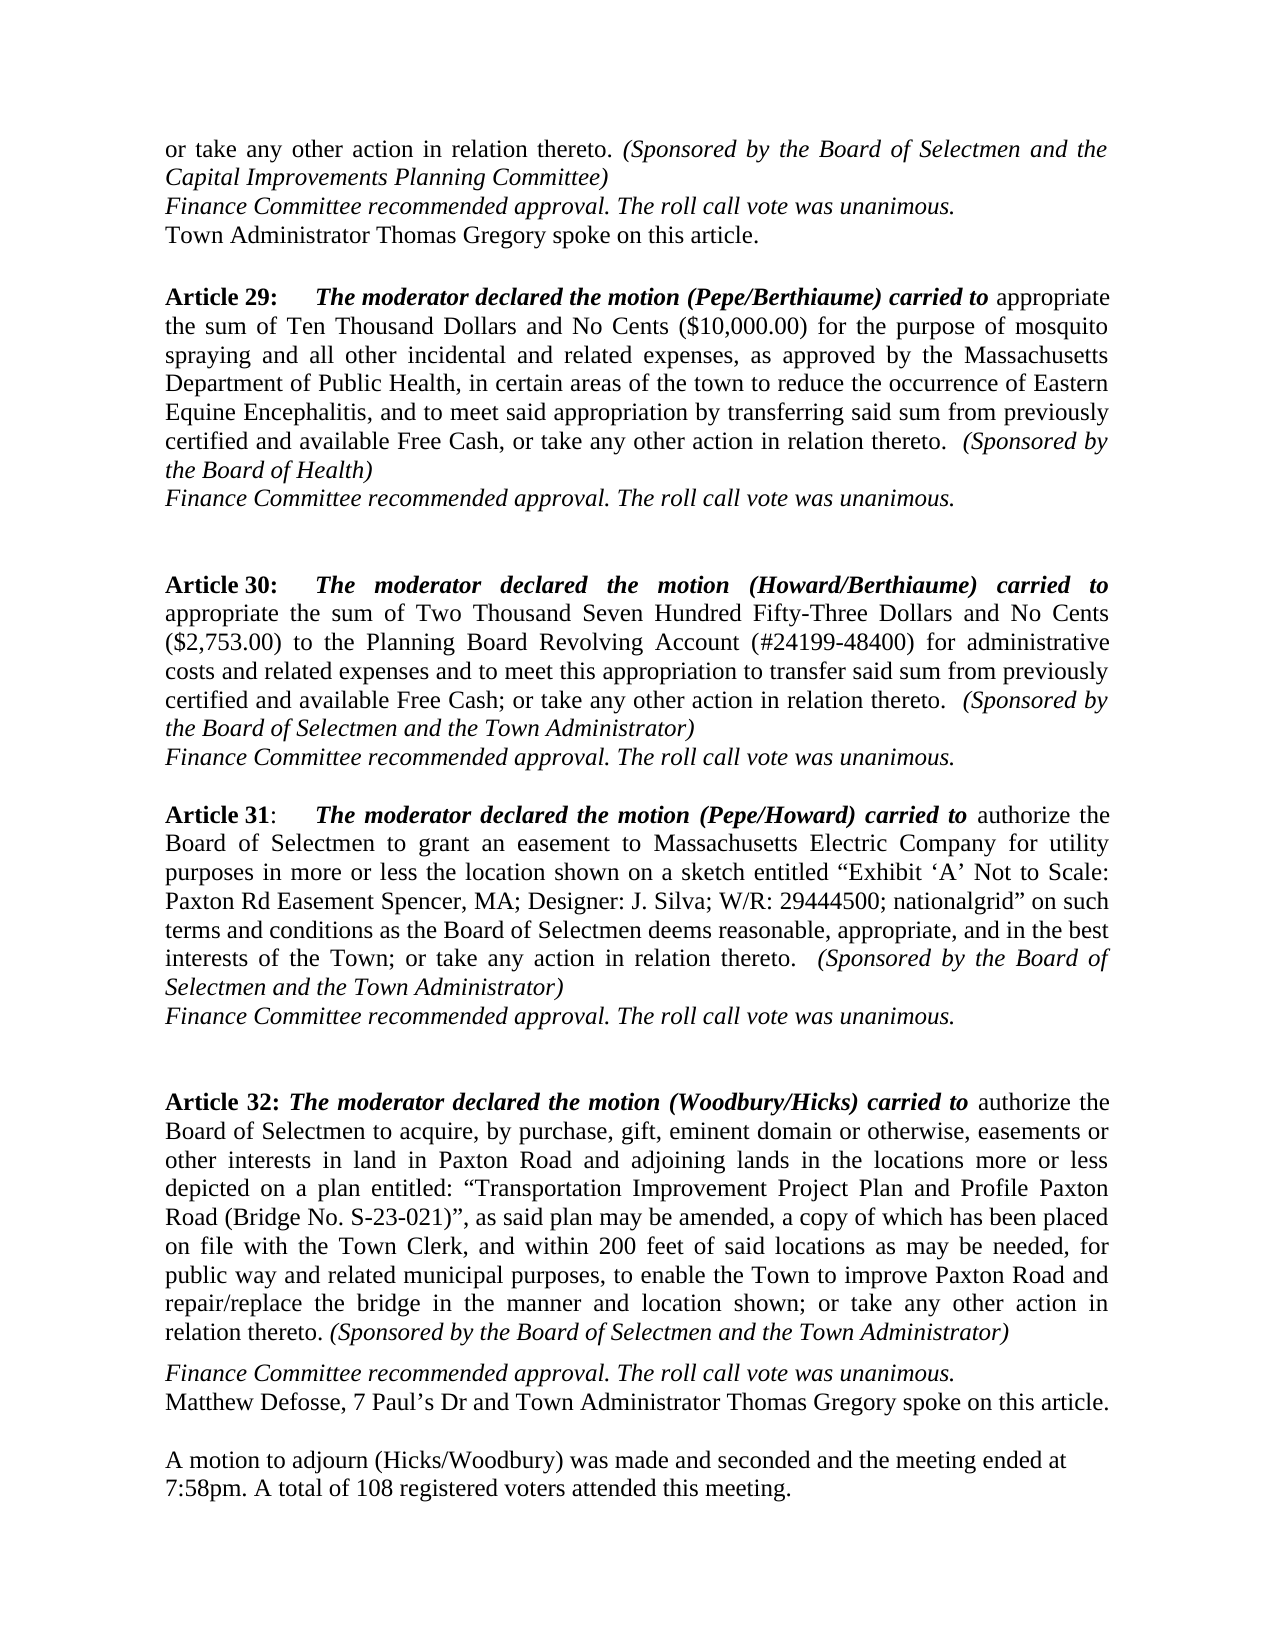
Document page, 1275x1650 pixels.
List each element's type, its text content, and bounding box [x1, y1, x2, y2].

text Article 31: The moderator declared the motion (Pepe/Howard) carried to authorize the Board of Selectmen to grant an easement to Massachusetts Electric Company for utility purposes in more or less the location shown on a sketch entitled “Exhibit ‘A’ Not to Scale: Paxton Rd Easement Spencer, MA; Designer: J. Silva; W/R: 29444500; nationalgrid” on such terms and conditions as the Board of Selectmen deems reasonable, appropriate, and in the best interests of the Town; or take any action in relation thereto. (Sponsored by the Board of Selectmen and the Town Administrator) [165, 800, 1110, 1001]
text Finance Committee recommended approval. The roll call vote was unanimous. [165, 191, 1110, 220]
text Finance Committee recommended approval. The roll call vote was unanimous. [165, 1001, 1110, 1030]
text Finance Committee recommended approval. The roll call vote was unanimous. [165, 483, 1110, 512]
text A motion to adjourn (Hicks/Woodbury) was made and seconded and the meeting ended at 7:58pm. A total of 108 registered voters attended this meeting. [165, 1445, 1110, 1502]
text Article 32: The moderator declared the motion (Woodbury/Hicks) carried to authorize the Board of Selectmen to acquire, by purchase, gift, eminent domain or otherwise, easements or other interests in land in Paxton Road and adjoining lands in the locations more or less depicted on a plan entitled: “Transportation Improvement Project Plan and Profile Paxton Road (Bridge No. S-23-021)”, as said plan may be amended, a copy of which has been placed on file with the Town Clerk, and within 200 feet of said locations as may be needed, for public way and related municipal purposes, to enable the Town to improve Paxton Road and repair/replace the bridge in the manner and location shown; or take any other action in relation thereto. (Sponsored by the Board of Selectmen and the Town Administrator) [165, 1087, 1110, 1346]
text Matthew Defosse, 7 Paul’s Dr and Town Administrator Thomas Gregory spoke on this article. [165, 1387, 1110, 1416]
text Article 29: The moderator declared the motion (Pepe/Berthiaume) carried to appropriate the sum of Ten Thousand Dollars and No Cents ($10,000.00) for the purpose of mosquito spraying and all other incidental and related expenses, as approved by the Massachusetts Department of Public Health, in certain areas of the town to reduce the occurrence of Eastern Equine Encephalitis, and to meet said appropriation by transferring said sum from previously certified and available Free Cash, or take any other action in relation thereto. (Sponsored by the Board of Health) [165, 282, 1110, 483]
text Article 30: The moderator declared the motion (Howard/Berthiaume) carried to appropriate the sum of Two Thousand Seven Hundred Fifty-Three Dollars and No Cents ($2,753.00) to the Planning Board Revolving Account (#24199-48400) for administrative costs and related expenses and to meet this appropriation to transfer said sum from previously certified and available Free Cash; or take any other action in relation thereto. (Sponsored by the Board of Selectmen and the Town Administrator) [165, 570, 1110, 742]
text Town Administrator Thomas Gregory spoke on this article. [165, 220, 1110, 249]
text or take any other action in relation thereto. (Sponsored by the Board of Selectmen and the Capital Improvements Planning Committee) [165, 134, 1110, 191]
text Finance Committee recommended approval. The roll call vote was unanimous. [165, 1358, 1110, 1387]
text Finance Committee recommended approval. The roll call vote was unanimous. [165, 742, 1110, 771]
